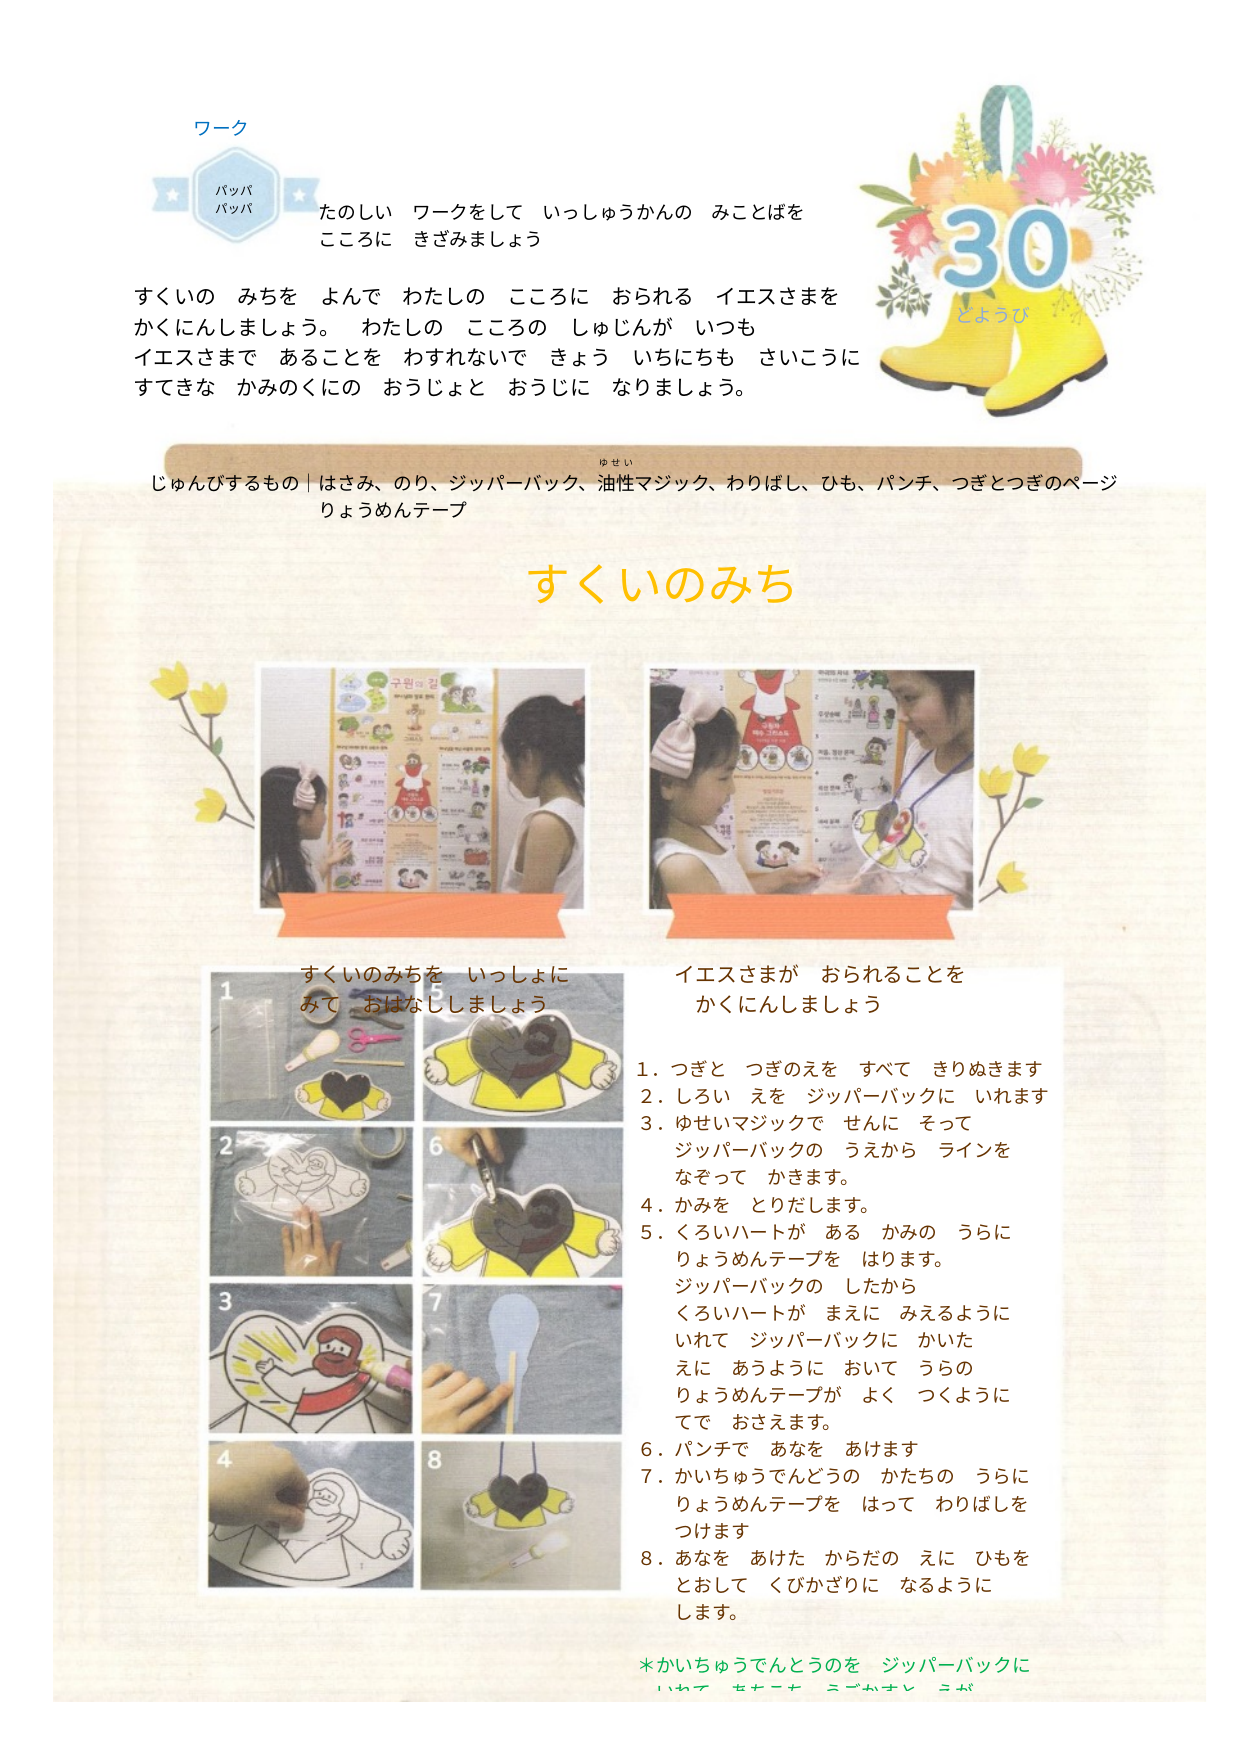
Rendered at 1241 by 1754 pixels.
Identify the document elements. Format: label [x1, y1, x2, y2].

picture [53, 61, 1207, 1702]
